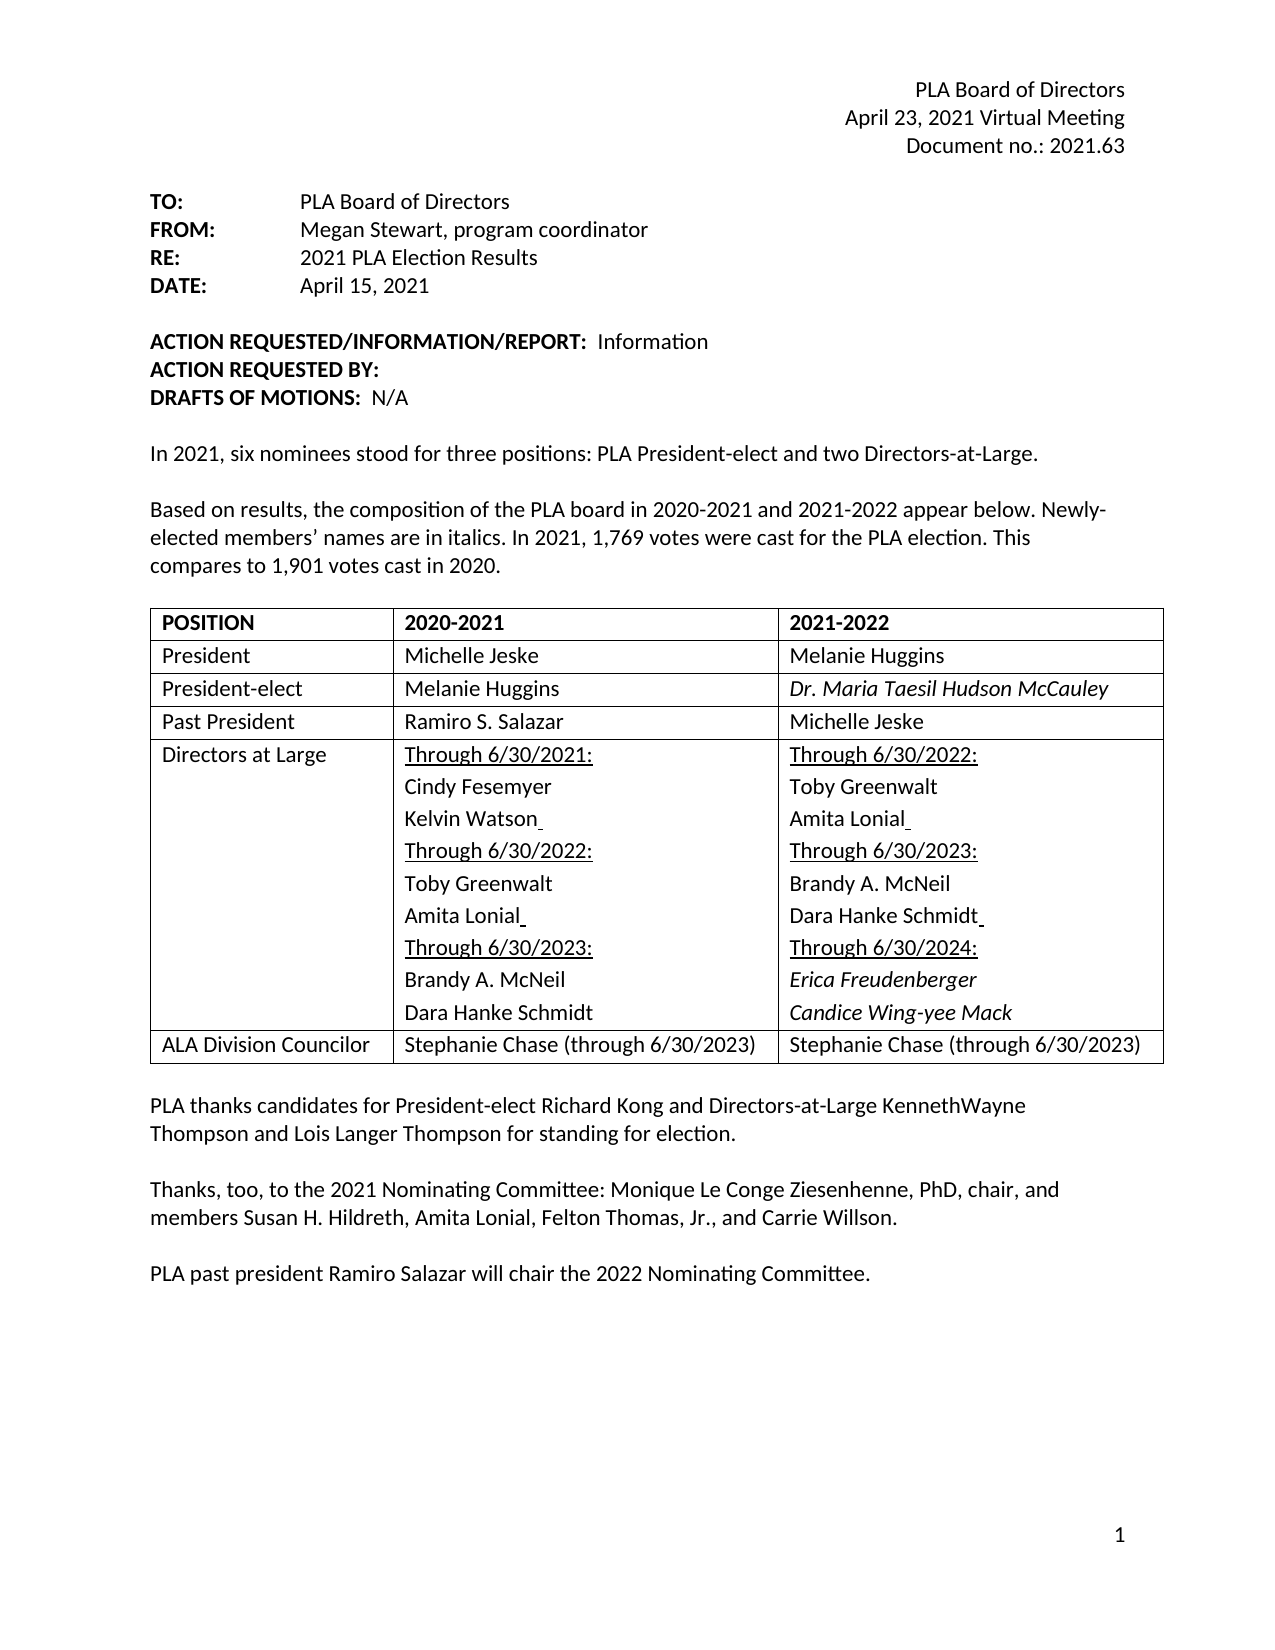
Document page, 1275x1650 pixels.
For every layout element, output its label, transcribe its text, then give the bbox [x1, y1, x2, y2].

table_cell Through 6/30/2021: Cindy Fesemyer Kelvin Watson Through 6/30/2022: Toby Greenwalt Amita Lonial Through 6/30/2023: Brandy A. McNeil Dara Hanke Schmidt [394, 740, 778, 1029]
table_cell Directors at Large [151, 740, 393, 1029]
table_cell Melanie Huggins [779, 641, 1163, 673]
table_cell President-elect [151, 674, 393, 706]
text PLA thanks candidates for President-elect Richard Kong and Directors-at-Large KennethWayne Thompson and Lois Langer Thompson for standing for election. [150, 1091, 1125, 1147]
table_cell President [151, 641, 393, 673]
text FROM: Megan Stewart, program coordinator [150, 215, 1125, 243]
table_cell Past President [151, 707, 393, 739]
table_header POSITION [151, 609, 393, 640]
table_cell Michelle Jeske [779, 707, 1163, 739]
text ACTION REQUESTED/INFORMATION/REPORT: Information [150, 327, 1125, 355]
text PLA past president Ramiro Salazar will chair the 2022 Nominating Committee. [150, 1259, 1125, 1288]
text DATE: April 15, 2021 [150, 271, 1125, 299]
text In 2021, six nominees stood for three positions: PLA President-elect and two Directors-at-Large. [150, 439, 1125, 467]
table_cell Melanie Huggins [394, 674, 778, 706]
table_header 2020-2021 [394, 609, 778, 640]
table_cell Stephanie Chase (through 6/30/2023) [779, 1031, 1163, 1062]
text DRAFTS OF MOTIONS: N/A [150, 383, 1125, 411]
table_cell Dr. Maria Taesil Hudson McCauley [779, 674, 1163, 706]
text Thanks, too, to the 2021 Nominating Committee: Monique Le Conge Ziesenhenne, PhD, chair, and members Susan H. Hildreth, Amita Lonial, Felton Thomas, Jr., and Carrie Willson. [150, 1176, 1125, 1232]
table_cell Michelle Jeske [394, 641, 778, 673]
table_cell Through 6/30/2022: Toby Greenwalt Amita Lonial Through 6/30/2023: Brandy A. McNeil Dara Hanke Schmidt Through 6/30/2024: Erica Freudenberger Candice Wing-yee Mack [779, 740, 1163, 1029]
text Based on results, the composition of the PLA board in 2020-2021 and 2021-2022 appear below. Newly-elected members’ names are in italics. In 2021, 1,769 votes were cast for the PLA election. This compares to 1,901 votes cast in 2020. [150, 495, 1125, 579]
table_cell Stephanie Chase (through 6/30/2023) [394, 1031, 778, 1062]
table_cell Ramiro S. Salazar [394, 707, 778, 739]
text RE: 2021 PLA Election Results [150, 243, 1125, 271]
text ACTION REQUESTED BY: [150, 355, 1125, 383]
table_cell ALA Division Councilor [151, 1031, 393, 1062]
table_header 2021-2022 [779, 609, 1163, 640]
text TO: PLA Board of Directors [150, 187, 1125, 215]
